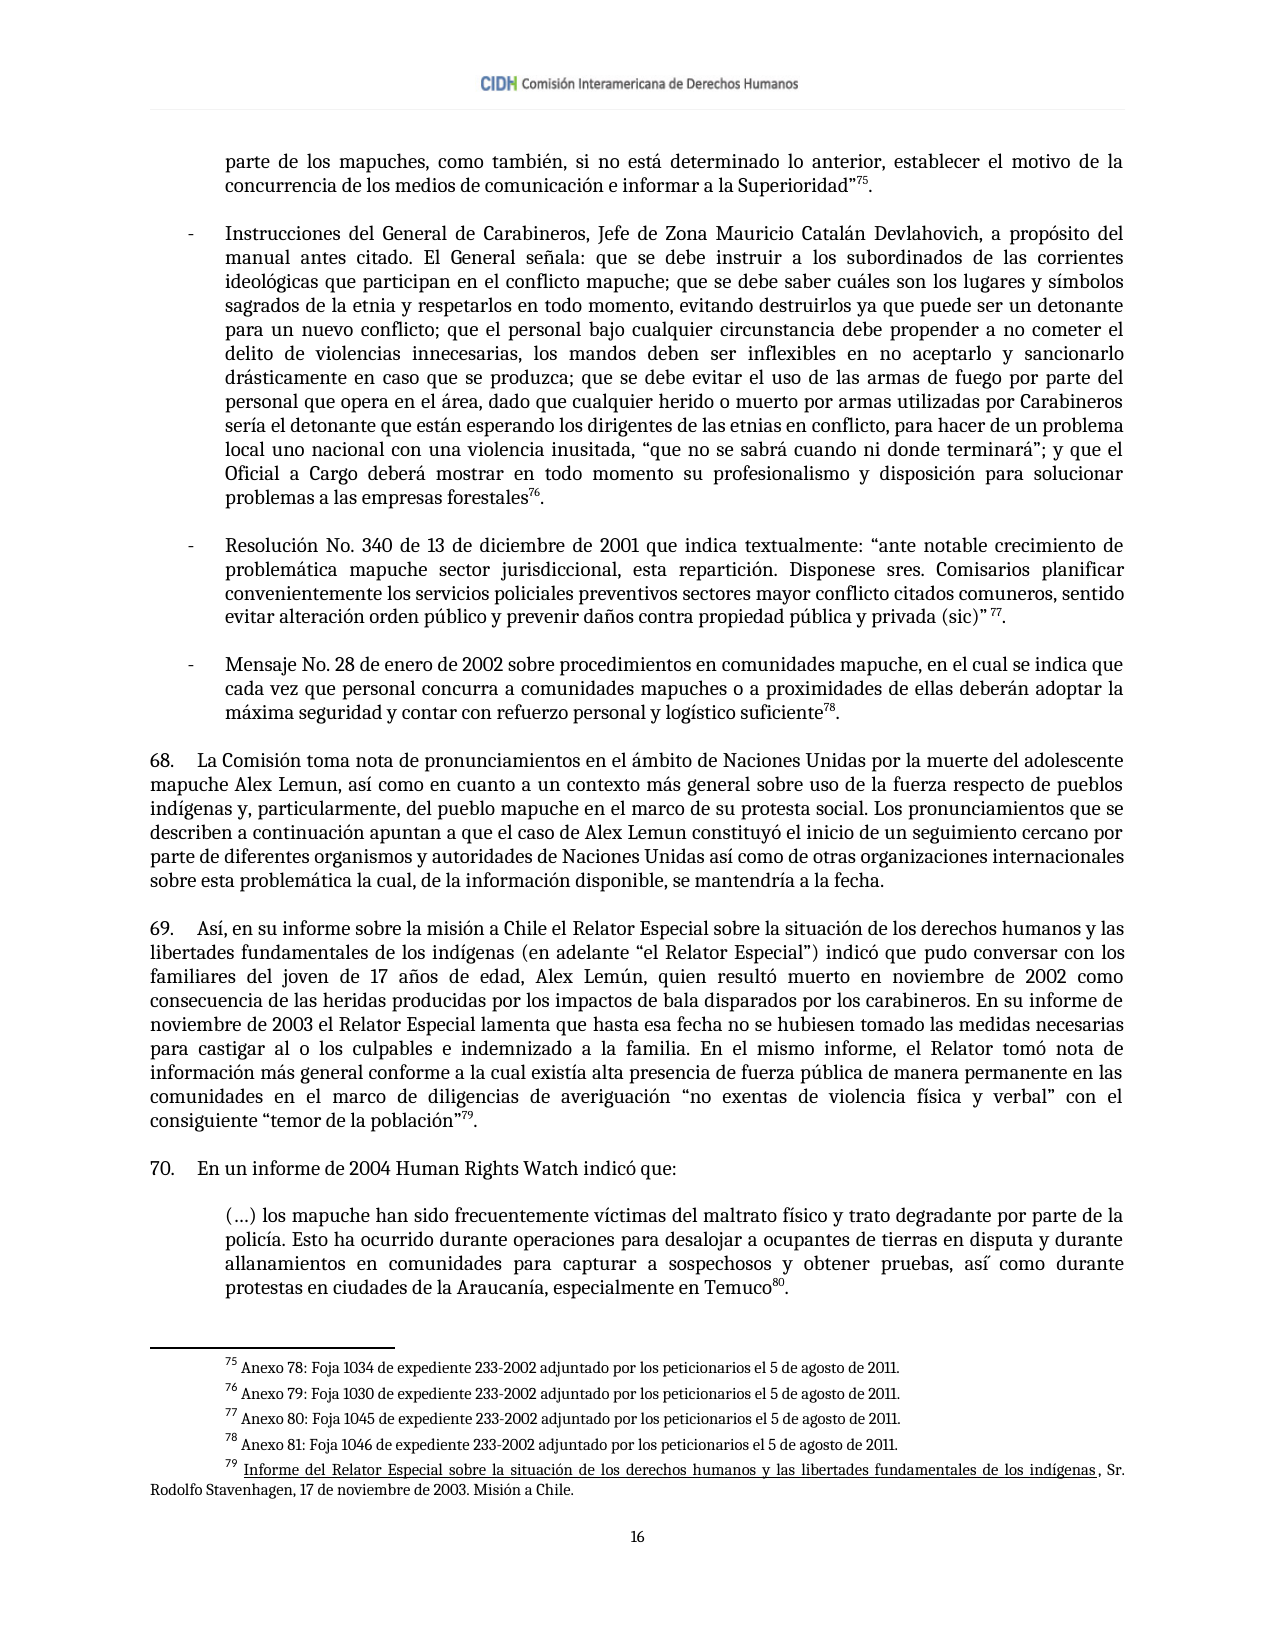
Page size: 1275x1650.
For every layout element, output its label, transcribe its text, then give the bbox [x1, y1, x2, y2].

text (…) los mapuche han sido frecuentemente víctimas del maltrato físico y trato degradante por parte de la policía. Esto ha ocurrido durante operaciones para desalojar a ocupantes de tierras en disputa y durante allanamientos en comunidades para capturar a sospechosos y obtener pruebas, así́ como durante protestas en ciudades de la Araucanía, especialmente en Temuco. [225, 1204, 1125, 1300]
picture [475, 75, 800, 93]
list Mensaje No. 28 de enero de 2002 sobre procedimientos en comunidades mapuche, en el cual se indica que cada vez que personal concurra a comunidades mapuches o a proximidades de ellas deberán adoptar la máxima seguridad y contar con refuerzo personal y logístico suficiente. [187, 653, 1125, 725]
list Instrucciones del General de Carabineros, Jefe de Zona Mauricio Catalán Devlahovich, a propósito del manual antes citado. El General señala: que se debe instruir a los subordinados de las corrientes ideológicas que participan en el conflicto mapuche; que se debe saber cuáles son los lugares y símbolos sagrados de la etnia y respetarlos en todo momento, evitando destruirlos ya que puede ser un detonante para un nuevo conflicto; que el personal bajo cualquier circunstancia debe propender a no cometer el delito de violencias innecesarias, los mandos deben ser inflexibles en no aceptarlo y sancionarlo drásticamente en caso que se produzca; que se debe evitar el uso de las armas de fuego por parte del personal que opera en el área, dado que cualquier herido o muerto por armas utilizadas por Carabineros sería el detonante que están esperando los dirigentes de las etnias en conflicto, para hacer de un problema local uno nacional con una violencia inusitada, “que no se sabrá cuando ni donde terminará”; y que el Oficial a Cargo deberá mostrar en todo momento su profesionalismo y disposición para solucionar problemas a las empresas forestales. [187, 222, 1125, 509]
list Providencia No. 4 del 5 de enero de 2001 remite el “Manual de operaciones para el cumplimiento de mandatos judiciales de protección de faenas forestales”. Este manual detalla cómo debe operar Carabineros para proteger las faenas de las empresas forestales e indica, por ejemplo, que se deben asegurar “en forma permanente del control de las áreas externas, para detectar presencia de dirigentes de comunidades mapuches en conflicto” y que ante “la presencia de la prensa, prever posibles acciones por parte de los mapuches, como también, si no está determinado lo anterior, establecer el motivo de la concurrencia de los medios de comunicación e informar a la Superioridad”. [187, 150, 1125, 198]
list En un informe de 2004 Human Rights Watch indicó que: [150, 1156, 1125, 1180]
list Resolución No. 340 de 13 de diciembre de 2001 que indica textualmente: “ante notable crecimiento de problemática mapuche sector jurisdiccional, esta repartición. Disponese sres. Comisarios planificar convenientemente los servicios policiales preventivos sectores mayor conflicto citados comuneros, sentido evitar alteración orden público y prevenir daños contra propiedad pública y privada (sic)” . [187, 533, 1125, 629]
list La Comisión toma nota de pronunciamientos en el ámbito de Naciones Unidas por la muerte del adolescente mapuche Alex Lemun, así como en cuanto a un contexto más general sobre uso de la fuerza respecto de pueblos indígenas y, particularmente, del pueblo mapuche en el marco de su protesta social. Los pronunciamientos que se describen a continuación apuntan a que el caso de Alex Lemun constituyó el inicio de un seguimiento cercano por parte de diferentes organismos y autoridades de Naciones Unidas así como de otras organizaciones internacionales sobre esta problemática la cual, de la información disponible, se mantendría a la fecha. [150, 749, 1125, 893]
list Así, en su informe sobre la misión a Chile el Relator Especial sobre la situación de los derechos humanos y las libertades fundamentales de los indígenas (en adelante “el Relator Especial”) indicó que pudo conversar con los familiares del joven de 17 años de edad, Alex Lemún, quien resultó muerto en noviembre de 2002 como consecuencia de las heridas producidas por los impactos de bala disparados por los carabineros. En su informe de noviembre de 2003 el Relator Especial lamenta que hasta esa fecha no se hubiesen tomado las medidas necesarias para castigar al o los culpables e indemnizado a la familia. En el mismo informe, el Relator tomó nota de información más general conforme a la cual existía alta presencia de fuerza pública de manera permanente en las comunidades en el marco de diligencias de averiguación “no exentas de violencia física y verbal” con el consiguiente “temor de la población”. [150, 1012, 1125, 1132]
